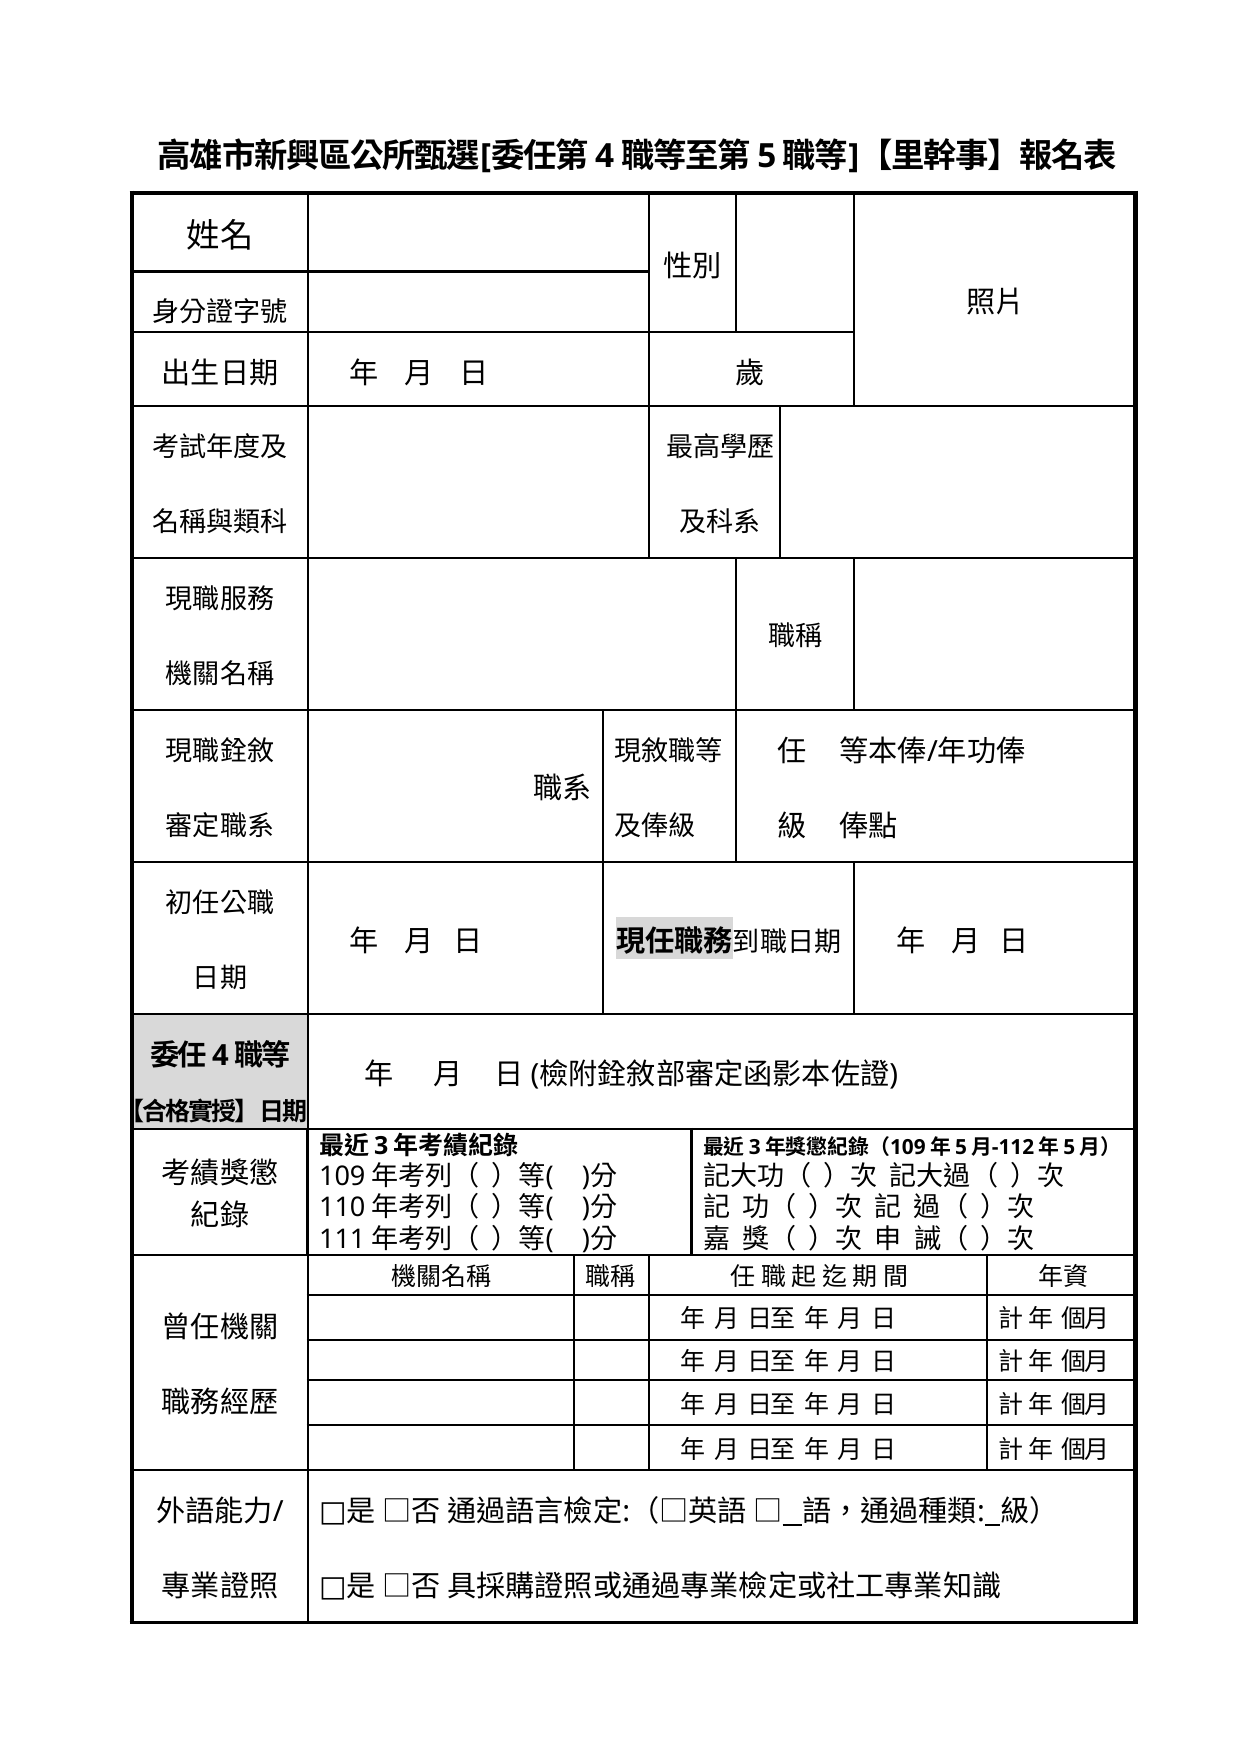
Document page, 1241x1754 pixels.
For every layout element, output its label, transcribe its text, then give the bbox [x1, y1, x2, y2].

table_cell 計 年 個月 [988, 1341, 1133, 1379]
table_cell 任 職 起 迄 期 間 [650, 1256, 986, 1293]
table_cell [575, 1341, 648, 1379]
table_cell 出生日期 [134, 333, 307, 405]
table_cell [309, 559, 735, 709]
table_cell 外語能力/ 專業證照 [134, 1471, 307, 1621]
table_cell [781, 407, 1133, 557]
text 高雄市新興區公所甄選[委任第4職等至第5職等]【里幹事】報名表 [74, 116, 1202, 191]
table_cell □是 □否 通過語言檢定:（□英語 □ 語，通過種類: 級） □是 □否 具採購證照或通過專業檢定或社工專業知識 [309, 1471, 1133, 1621]
table_header 姓名 [134, 195, 307, 270]
table_cell 年 月 日 [855, 863, 1133, 1013]
table_header 照片 [855, 195, 1133, 405]
table_cell 身分證字號 [134, 273, 307, 331]
table_cell 職系 [309, 711, 602, 861]
table_cell 現職服務 機關名稱 [134, 559, 307, 709]
table_cell 任 等本俸/年功俸 級 俸點 [737, 711, 1133, 861]
table_cell 職稱 [575, 1256, 648, 1293]
table_cell 現敘職等及俸級 [604, 711, 735, 861]
table_cell [575, 1381, 648, 1424]
table_cell [575, 1296, 648, 1339]
table_cell 計 年 個月 [988, 1426, 1133, 1469]
table_cell 年 月 日 [309, 863, 602, 1013]
table_cell 考績獎懲 紀錄 [134, 1130, 306, 1254]
table_cell 年 月 日 [309, 333, 648, 405]
table_cell 年 月 日 (檢附銓敘部審定函影本佐證) [309, 1015, 1133, 1128]
table_cell 最高學歷及科系 [650, 407, 779, 557]
table_cell 現職銓敘 審定職系 [134, 711, 307, 861]
table_cell [309, 1296, 573, 1339]
table_cell 現任職務到職日期 [604, 863, 853, 1013]
table_cell 年 月 日至 年 月 日 [650, 1341, 986, 1379]
table_cell 年 月 日至 年 月 日 [650, 1381, 986, 1424]
table_cell 最近3年獎懲紀錄（109年5月-112年5月） 記大功（ ）次 記大過（ ）次 記 功（ ）次 記 過（ ）次 嘉 獎（ ）次 申 誡（ ）次 [693, 1130, 1133, 1254]
table_cell 機關名稱 [309, 1256, 573, 1293]
table_cell 年 月 日至 年 月 日 [650, 1296, 986, 1339]
table_cell [575, 1426, 648, 1469]
table_cell [309, 273, 648, 331]
table_cell [855, 559, 1133, 709]
table_cell [309, 407, 648, 557]
table_cell 年 月 日至 年 月 日 [650, 1426, 986, 1469]
table_header [309, 195, 648, 270]
table_header 性別 [650, 195, 735, 331]
table_cell [309, 1341, 573, 1379]
table_cell 初任公職 日期 [134, 863, 307, 1013]
table_cell 計 年 個月 [988, 1381, 1133, 1424]
table_cell 歲 [650, 333, 853, 405]
table_cell 曾任機關 職務經歷 [134, 1256, 307, 1469]
table_cell 最近3年考績紀錄 109年考列（ ）等( )分 110年考列（ ）等( )分 111年考列（ ）等( )分 [309, 1130, 690, 1254]
table_header [737, 195, 853, 331]
table_cell [309, 1381, 573, 1424]
table_cell [309, 1426, 573, 1469]
table_cell 職稱 [737, 559, 853, 709]
table_cell 計 年 個月 [988, 1296, 1133, 1339]
table_cell 年資 [988, 1256, 1133, 1293]
table_cell 考試年度及名稱與類科 [134, 407, 307, 557]
table_cell 委任4職等 【合格實授】日期 [134, 1015, 307, 1128]
